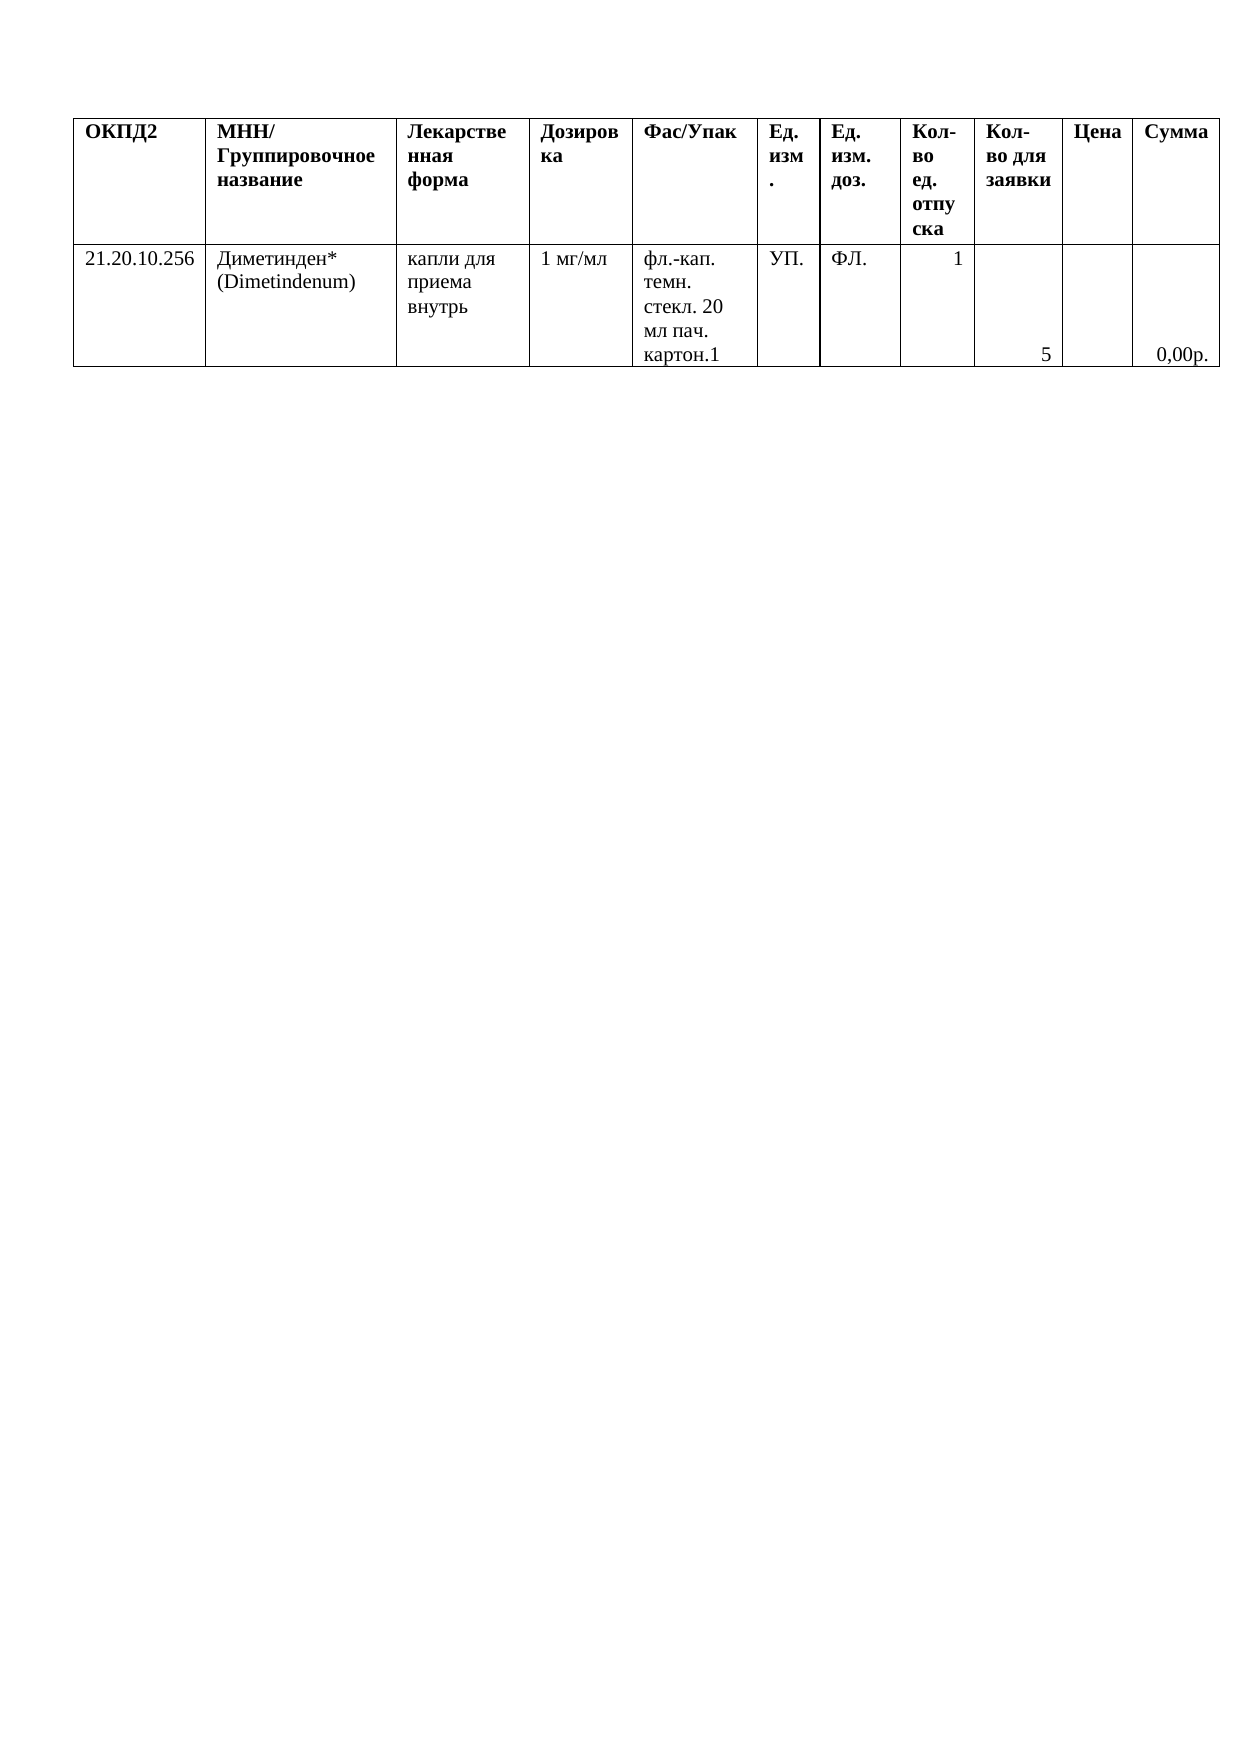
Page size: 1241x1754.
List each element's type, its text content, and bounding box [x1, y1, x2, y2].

table_header Ед. изм. [758, 119, 819, 244]
table_cell 1 мг/мл [530, 245, 632, 366]
table_header Ед. изм. доз. [821, 119, 900, 244]
table_cell 1 [901, 245, 974, 366]
table_header Цена [1063, 119, 1132, 244]
table_header Сумма [1133, 119, 1219, 244]
table_cell [1063, 245, 1132, 366]
table_header Кол-во ед. отпуска [901, 119, 974, 244]
table_header ОКПД2 [74, 119, 205, 244]
table_header Кол-во для заявки [975, 119, 1062, 244]
table_cell 0,00р. [1133, 245, 1219, 366]
table_header МНН/Группировочное название [206, 119, 396, 244]
table_cell УП. [758, 245, 819, 366]
table_header Фас/Упак [633, 119, 757, 244]
table_header Дозировка [530, 119, 632, 244]
table_cell фл.-кап. темн. стекл. 20 мл пач. картон.1 [633, 245, 757, 366]
table_cell Диметинден* (Dimetindenum) [206, 245, 396, 366]
table_cell 21.20.10.256 [74, 245, 205, 366]
table_cell 5 [975, 245, 1062, 366]
table_header Лекарственная форма [397, 119, 529, 244]
table_cell ФЛ. [821, 245, 900, 366]
table_cell капли для приема внутрь [397, 245, 529, 366]
